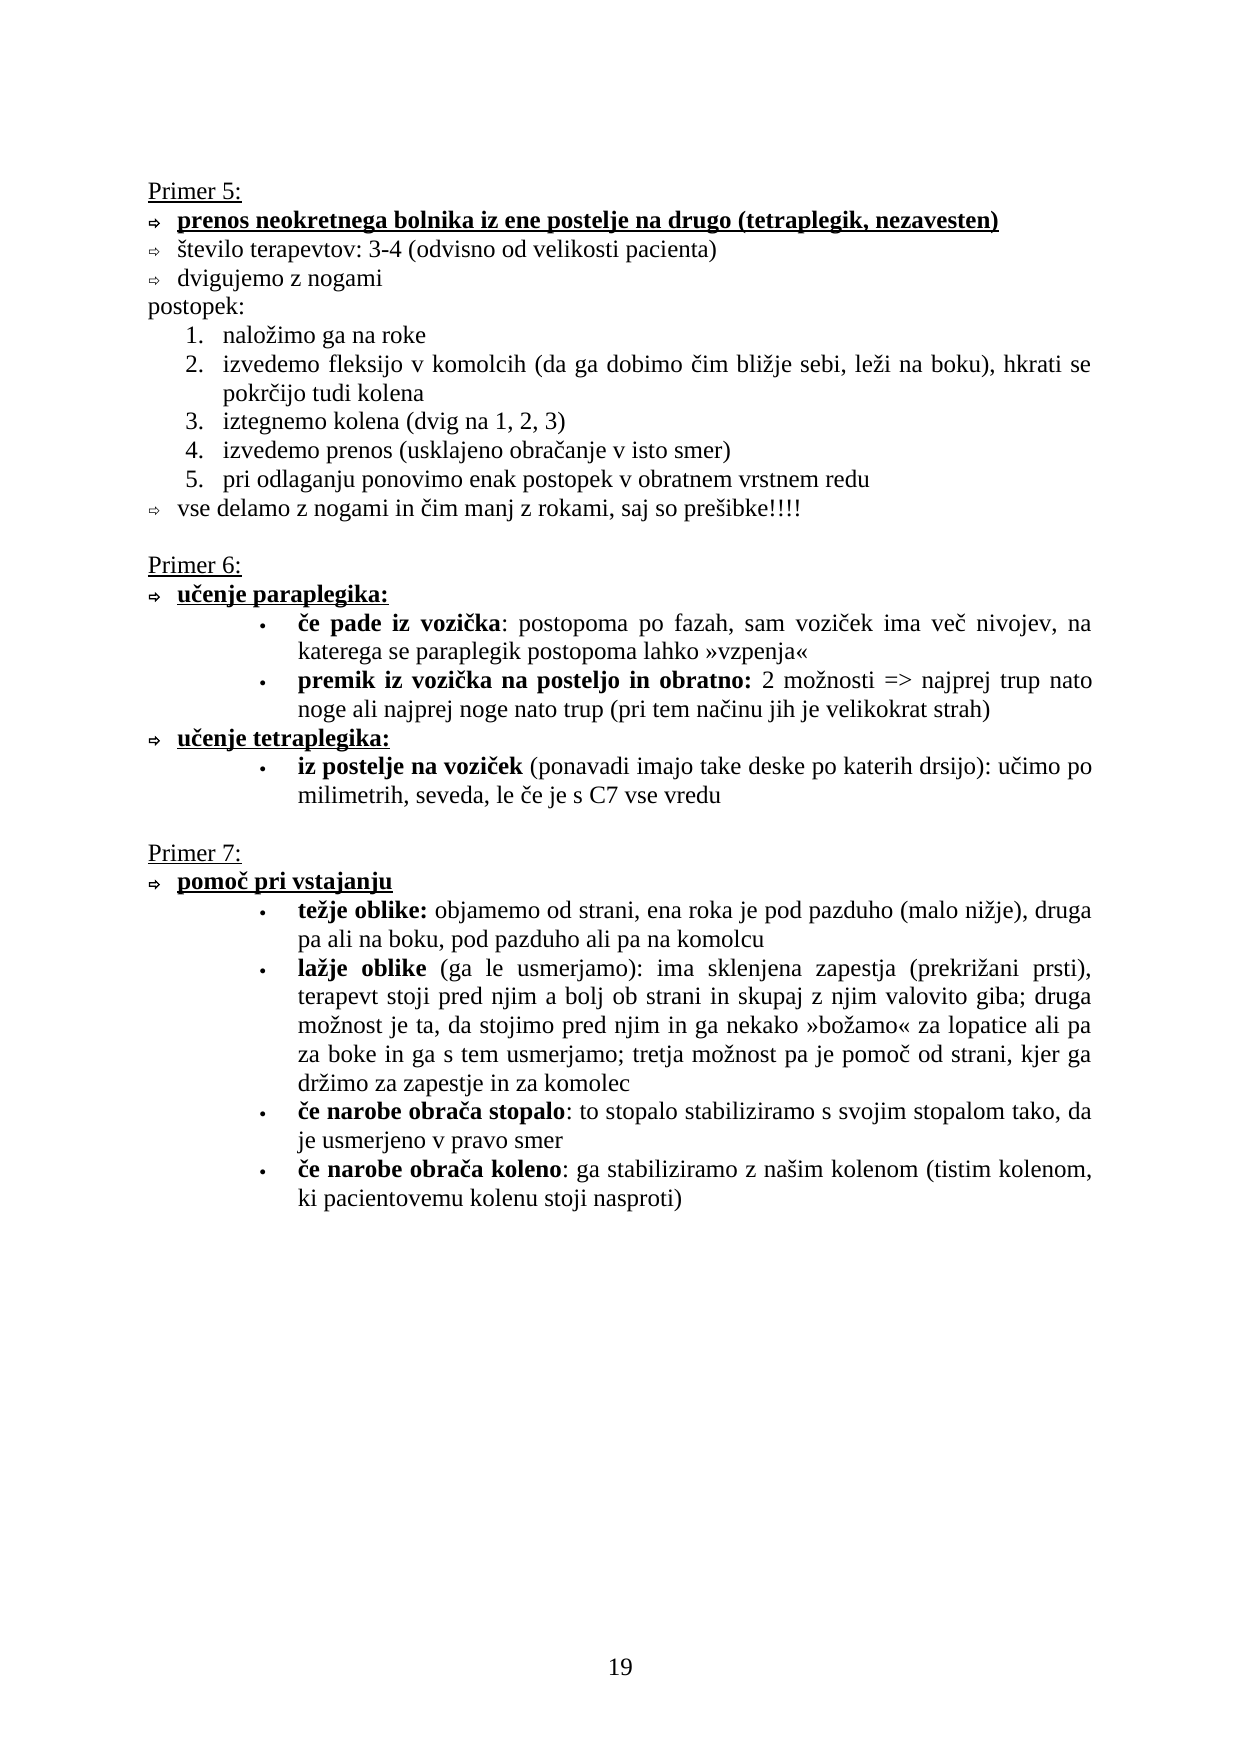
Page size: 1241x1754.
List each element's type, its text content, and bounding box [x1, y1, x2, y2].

list prenos neokretnega bolnika iz ene postelje na drugo (tetraplegik, nezavesten) [148, 205, 1093, 234]
text postopek: [148, 291, 1093, 320]
text Primer 6: [148, 550, 1093, 579]
list število terapevtov: 3-4 (odvisno od velikosti pacienta) [148, 234, 1093, 263]
list učenje tetraplegika: [148, 723, 1093, 751]
list če narobe obrača stopalo: to stopalo stabiliziramo s svojim stopalom tako, da je usmerjeno v pravo smer [260, 1096, 1093, 1154]
list vse delamo z nogami in čim manj z rokami, saj so prešibke!!!! [148, 493, 1093, 521]
list izvedemo prenos (usklajeno obračanje v isto smer) [185, 435, 1093, 464]
list pri odlaganju ponovimo enak postopek v obratnem vrstnem redu [185, 464, 1093, 493]
list naložimo ga na roke [185, 320, 1093, 349]
list iztegnemo kolena (dvig na 1, 2, 3) [185, 406, 1093, 435]
list izvedemo fleksijo v komolcih (da ga dobimo čim bližje sebi, leži na boku), hkrati se pokrčijo tudi kolena [185, 349, 1093, 406]
list dvigujemo z nogami [148, 263, 1093, 291]
list težje oblike: objamemo od strani, ena roka je pod pazduho (malo nižje), druga pa ali na boku, pod pazduho ali pa na komolcu [260, 895, 1093, 953]
list iz postelje na voziček (ponavadi imajo take deske po katerih drsijo): učimo po milimetrih, seveda, le če je s C7 vse vredu [260, 751, 1093, 809]
list lažje oblike (ga le usmerjamo): ima sklenjena zapestja (prekrižani prsti), terapevt stoji pred njim a bolj ob strani in skupaj z njim valovito giba; druga možnost je ta, da stojimo pred njim in ga nekako »božamo« za lopatice ali pa za boke in ga s tem usmerjamo; tretja možnost pa je pomoč od strani, kjer ga držimo za zapestje in za komolec [260, 953, 1093, 1096]
text Primer 5: [148, 176, 1093, 205]
list če pade iz vozička: postopoma po fazah, sam voziček ima več nivojev, na katerega se paraplegik postopoma lahko »vzpenja« [260, 608, 1093, 665]
list pomoč pri vstajanju [148, 866, 1093, 895]
list učenje paraplegika: [148, 579, 1093, 608]
list premik iz vozička na posteljo in obratno: 2 možnosti => najprej trup nato noge ali najprej noge nato trup (pri tem načinu jih je velikokrat strah) [260, 665, 1093, 723]
text Primer 7: [148, 838, 1093, 866]
list če narobe obrača koleno: ga stabiliziramo z našim kolenom (tistim kolenom, ki pacientovemu kolenu stoji nasproti) [260, 1154, 1093, 1211]
